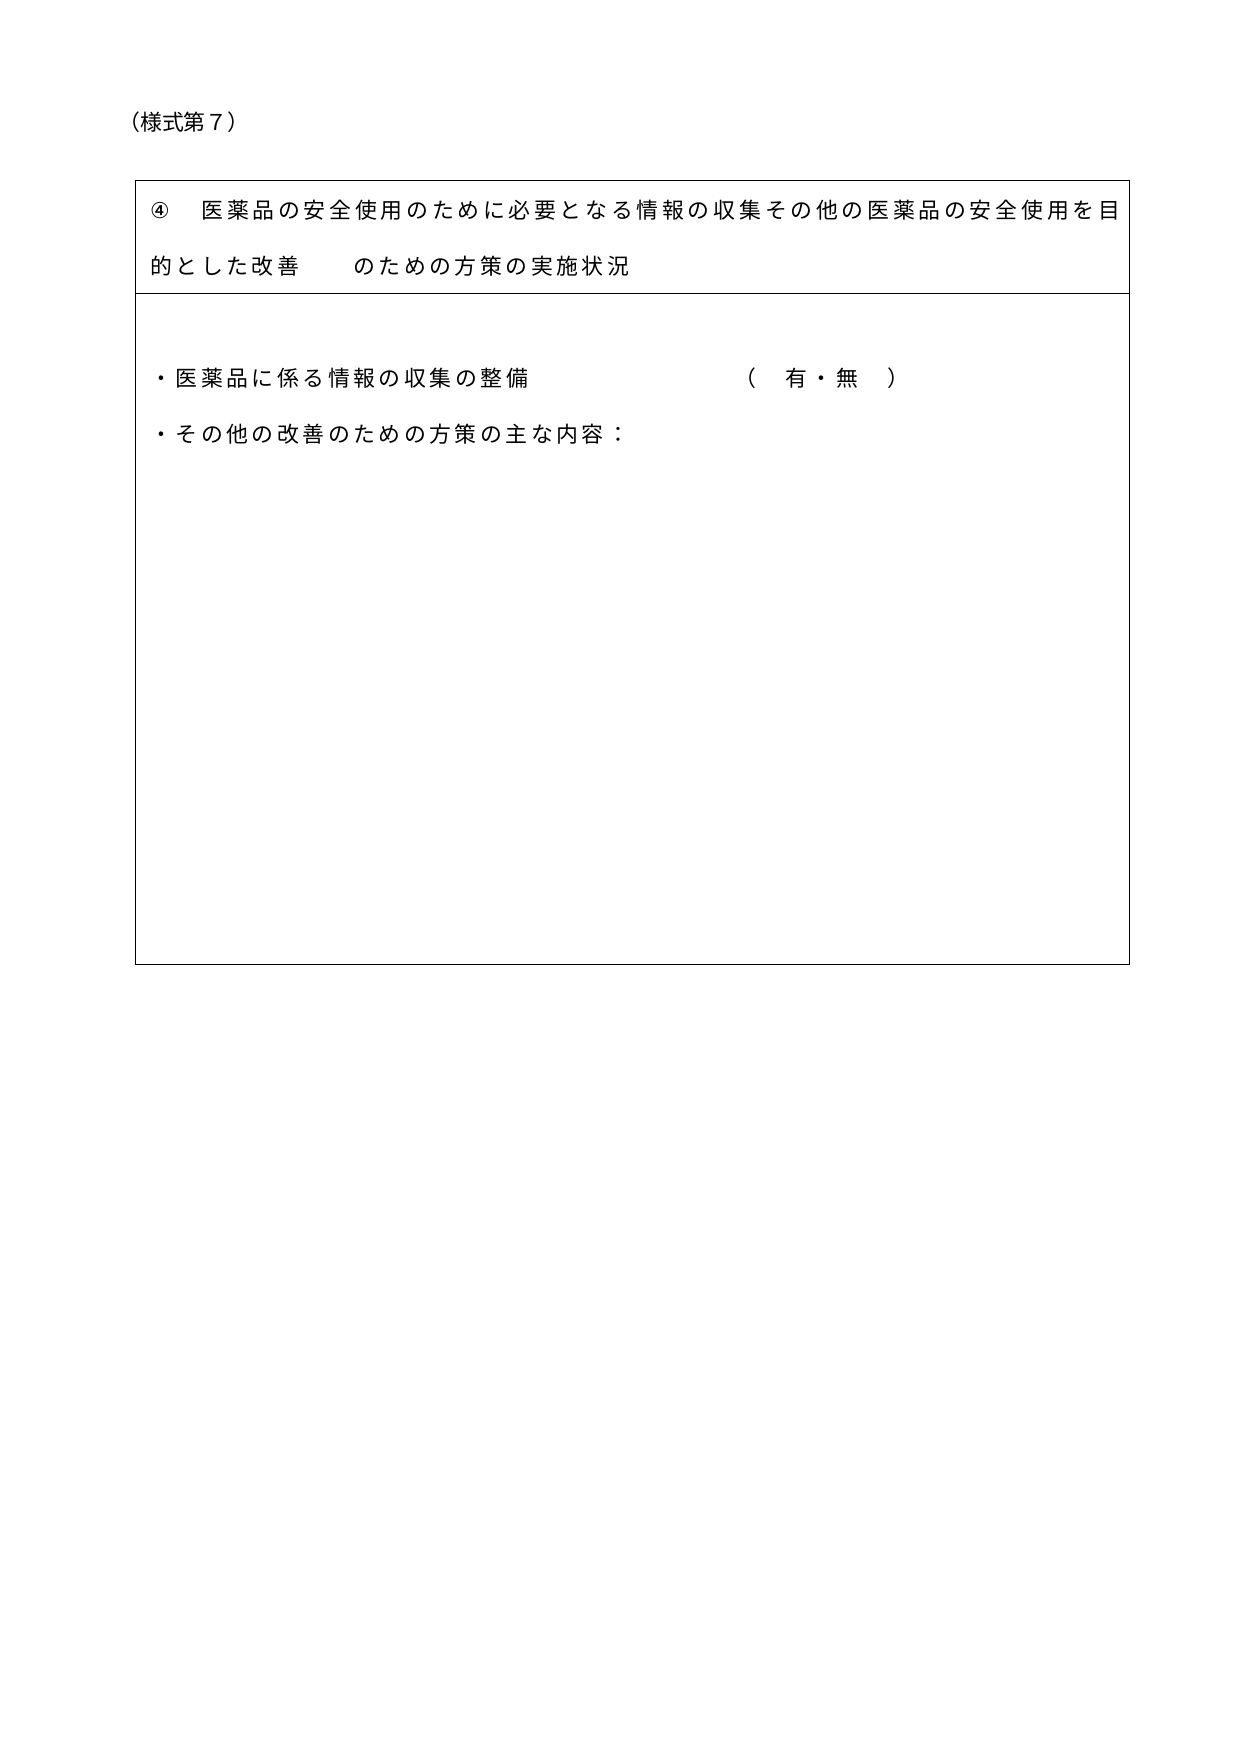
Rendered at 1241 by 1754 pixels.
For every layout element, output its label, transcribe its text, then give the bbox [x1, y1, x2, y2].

table_cell ④ 医薬品の安全使用のために必要となる情報の収集その他の医薬品の安全使用を目的とした改善 のための方策の実施状況 [136, 181, 1129, 292]
table_cell ・医薬品に係る情報の収集の整備 （ 有・無 ） ・その他の改善のための方策の主な内容： [136, 294, 1129, 963]
